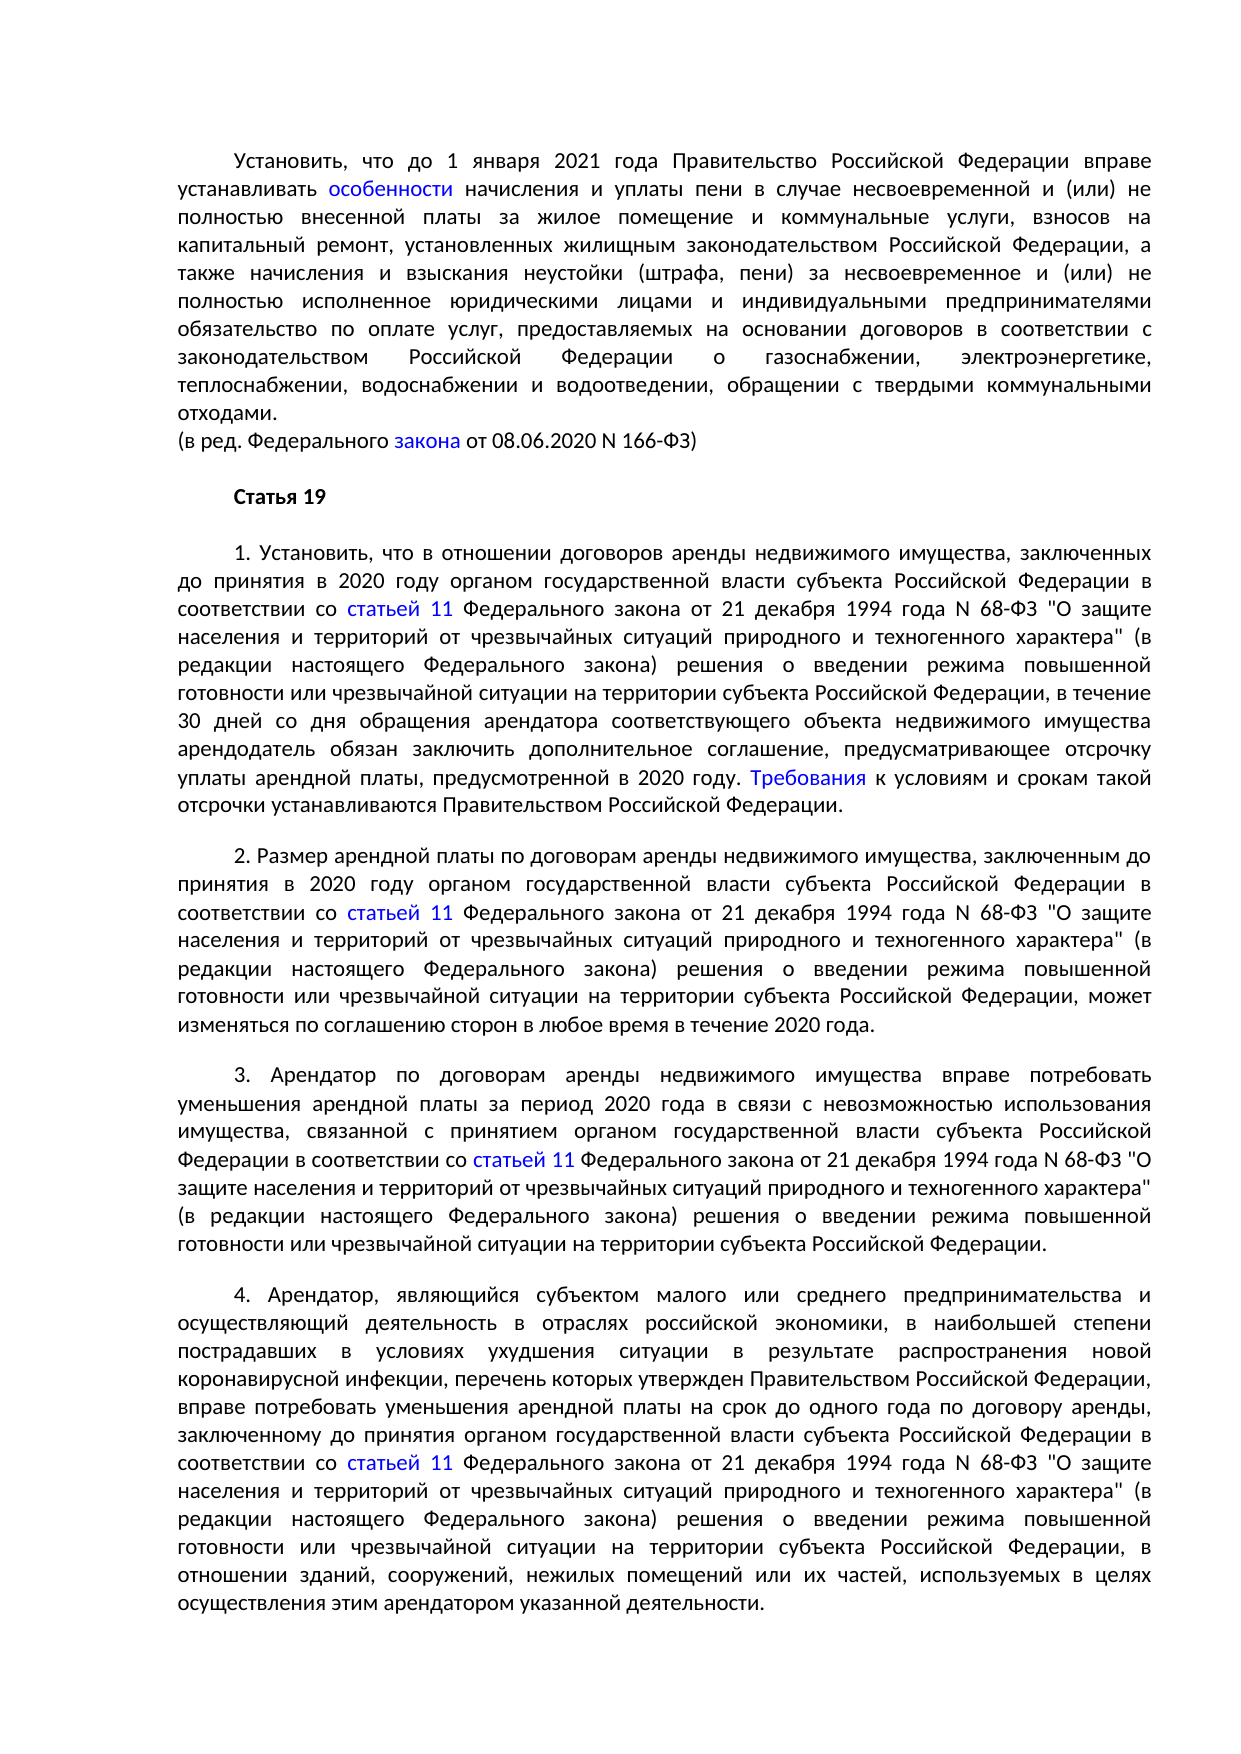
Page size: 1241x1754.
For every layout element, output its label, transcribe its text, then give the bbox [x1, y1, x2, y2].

text 2. Размер арендной платы по договорам аренды недвижимого имущества, заключенным до принятия в 2020 году органом государственной власти субъекта Российской Федерации в соответствии со статьей 11 Федерального закона от 21 декабря 1994 года N 68-ФЗ "О защите населения и территорий от чрезвычайных ситуаций природного и техногенного характера" (в редакции настоящего Федерального закона) решения о введении режима повышенной готовности или чрезвычайной ситуации на территории субъекта Российской Федерации, может изменяться по соглашению сторон в любое время в течение 2020 года. [177, 842, 1152, 1038]
text 1. Установить, что в отношении договоров аренды недвижимого имущества, заключенных до принятия в 2020 году органом государственной власти субъекта Российской Федерации в соответствии со статьей 11 Федерального закона от 21 декабря 1994 года N 68-ФЗ "О защите населения и территорий от чрезвычайных ситуаций природного и техногенного характера" (в редакции настоящего Федерального закона) решения о введении режима повышенной готовности или чрезвычайной ситуации на территории субъекта Российской Федерации, в течение 30 дней со дня обращения арендатора соответствующего объекта недвижимого имущества арендодатель обязан заключить дополнительное соглашение, предусматривающее отсрочку уплаты арендной платы, предусмотренной в 2020 году. Требования к условиям и срокам такой отсрочки устанавливаются Правительством Российской Федерации. [177, 538, 1152, 819]
text 4. Арендатор, являющийся субъектом малого или среднего предпринимательства и осуществляющий деятельность в отраслях российской экономики, в наибольшей степени пострадавших в условиях ухудшения ситуации в результате распространения новой коронавирусной инфекции, перечень которых утвержден Правительством Российской Федерации, вправе потребовать уменьшения арендной платы на срок до одного года по договору аренды, заключенному до принятия органом государственной власти субъекта Российской Федерации в соответствии со статьей 11 Федерального закона от 21 декабря 1994 года N 68-ФЗ "О защите населения и территорий от чрезвычайных ситуаций природного и техногенного характера" (в редакции настоящего Федерального закона) решения о введении режима повышенной готовности или чрезвычайной ситуации на территории субъекта Российской Федерации, в отношении зданий, сооружений, нежилых помещений или их частей, используемых в целях осуществления этим арендатором указанной деятельности. [177, 1280, 1152, 1616]
text (в ред. Федерального закона от 08.06.2020 N 166-ФЗ) [177, 426, 1152, 454]
text 3. Арендатор по договорам аренды недвижимого имущества вправе потребовать уменьшения арендной платы за период 2020 года в связи с невозможностью использования имущества, связанной с принятием органом государственной власти субъекта Российской Федерации в соответствии со статьей 11 Федерального закона от 21 декабря 1994 года N 68-ФЗ "О защите населения и территорий от чрезвычайных ситуаций природного и техногенного характера" (в редакции настоящего Федерального закона) решения о введении режима повышенной готовности или чрезвычайной ситуации на территории субъекта Российской Федерации. [177, 1061, 1152, 1257]
title Статья 19 [177, 482, 1152, 510]
text Установить, что до 1 января 2021 года Правительство Российской Федерации вправе устанавливать особенности начисления и уплаты пени в случае несвоевременной и (или) не полностью внесенной платы за жилое помещение и коммунальные услуги, взносов на капитальный ремонт, установленных жилищным законодательством Российской Федерации, а также начисления и взыскания неустойки (штрафа, пени) за несвоевременное и (или) не полностью исполненное юридическими лицами и индивидуальными предпринимателями обязательство по оплате услуг, предоставляемых на основании договоров в соответствии с законодательством Российской Федерации о газоснабжении, электроэнергетике, теплоснабжении, водоснабжении и водоотведении, обращении с твердыми коммунальными отходами. [177, 146, 1152, 426]
